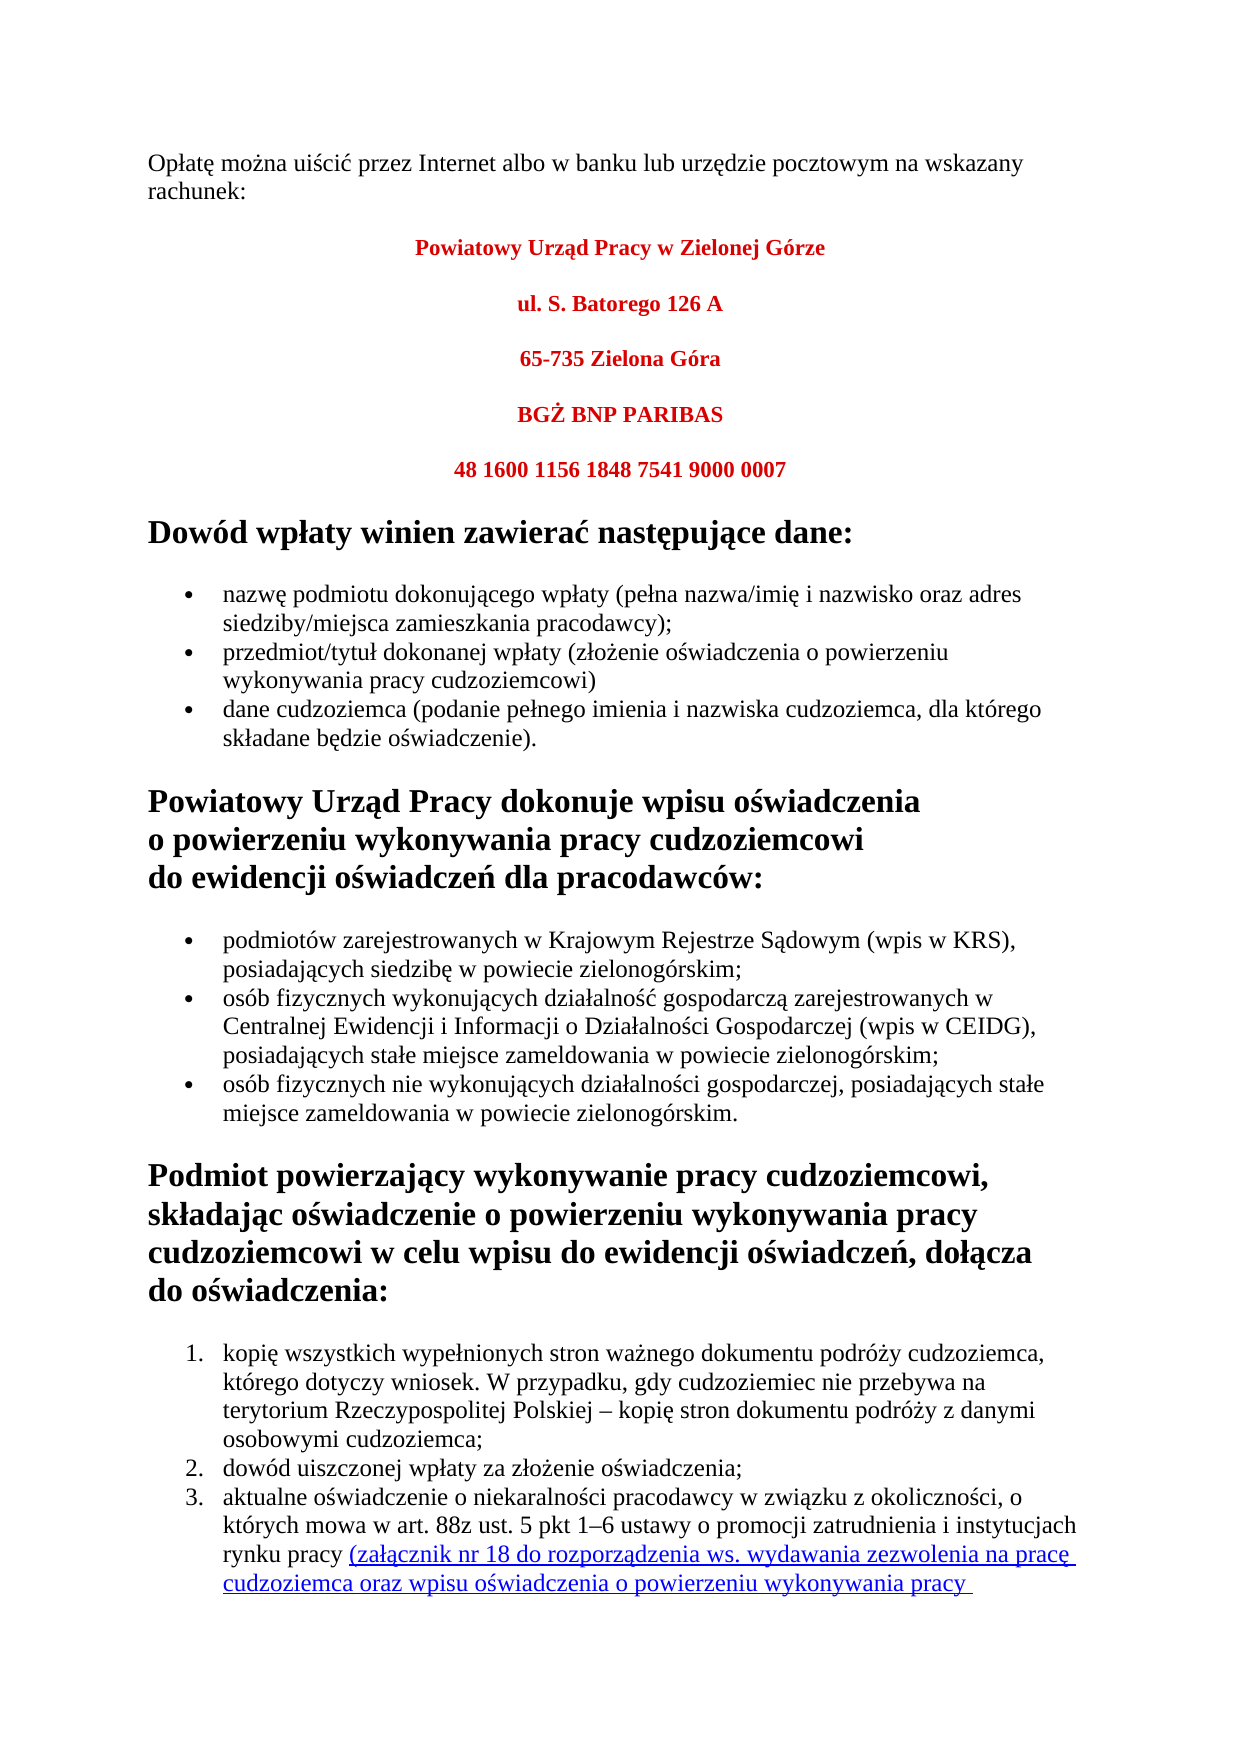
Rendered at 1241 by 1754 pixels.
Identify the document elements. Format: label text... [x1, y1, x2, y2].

text 65-735 Zielona Góra [148, 345, 1093, 372]
text Opłatę można uiścić przez Internet albo w banku lub urzędzie pocztowym na wskazany rachunek: [148, 148, 1093, 205]
text Podmiot powierzający wykonywanie pracy cudzoziemcowi, składając oświadczenie o powierzeniu wykonywania pracy cudzoziemcowi w celu wpisu do ewidencji oświadczeń, dołącza do oświadczenia: [148, 1156, 1093, 1309]
list kopię wszystkich wypełnionych stron ważnego dokumentu podróży cudzoziemca, którego dotyczy wniosek. W przypadku, gdy cudzoziemiec nie przebywa na terytorium Rzeczypospolitej Polskiej – kopię stron dokumentu podróży z danymi osobowymi cudzoziemca; [185, 1338, 1093, 1453]
list podmiotów zarejestrowanych w Krajowym Rejestrze Sądowym (wpis w KRS), posiadających siedzibę w powiecie zielonogórskim; [185, 925, 1093, 983]
list dowód uiszczonej wpłaty za złożenie oświadczenia; [185, 1453, 1093, 1482]
list osób fizycznych wykonujących działalność gospodarczą zarejestrowanych w Centralnej Ewidencji i Informacji o Działalności Gospodarczej (wpis w CEIDG), posiadających stałe miejsce zameldowania w powiecie zielonogórskim; [185, 983, 1093, 1069]
list osób fizycznych nie wykonujących działalności gospodarczej, posiadających stałe miejsce zameldowania w powiecie zielonogórskim. [185, 1069, 1093, 1126]
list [185, 1482, 1093, 1597]
text BGŻ BNP PARIBAS [148, 401, 1093, 427]
text Powiatowy Urząd Pracy w Zielonej Górze [148, 234, 1093, 261]
text Dowód wpłaty winien zawierać następujące dane: [148, 512, 1093, 550]
text ul. S. Batorego 126 A [148, 290, 1093, 316]
text 48 1600 1156 1848 7541 9000 0007 [148, 456, 1093, 483]
text Powiatowy Urząd Pracy dokonuje wpisu oświadczenia o powierzeniu wykonywania pracy cudzoziemcowi do ewidencji oświadczeń dla pracodawców: [148, 781, 1093, 896]
list przedmiot/tytuł dokonanej wpłaty (złożenie oświadczenia o powierzeniu wykonywania pracy cudzoziemcowi) [185, 637, 1093, 694]
list dane cudzoziemca (podanie pełnego imienia i nazwiska cudzoziemca, dla którego składane będzie oświadczenie). [185, 694, 1093, 752]
list nazwę podmiotu dokonującego wpłaty (pełna nazwa/imię i nazwisko oraz adres siedziby/miejsca zamieszkania pracodawcy); [185, 579, 1093, 637]
